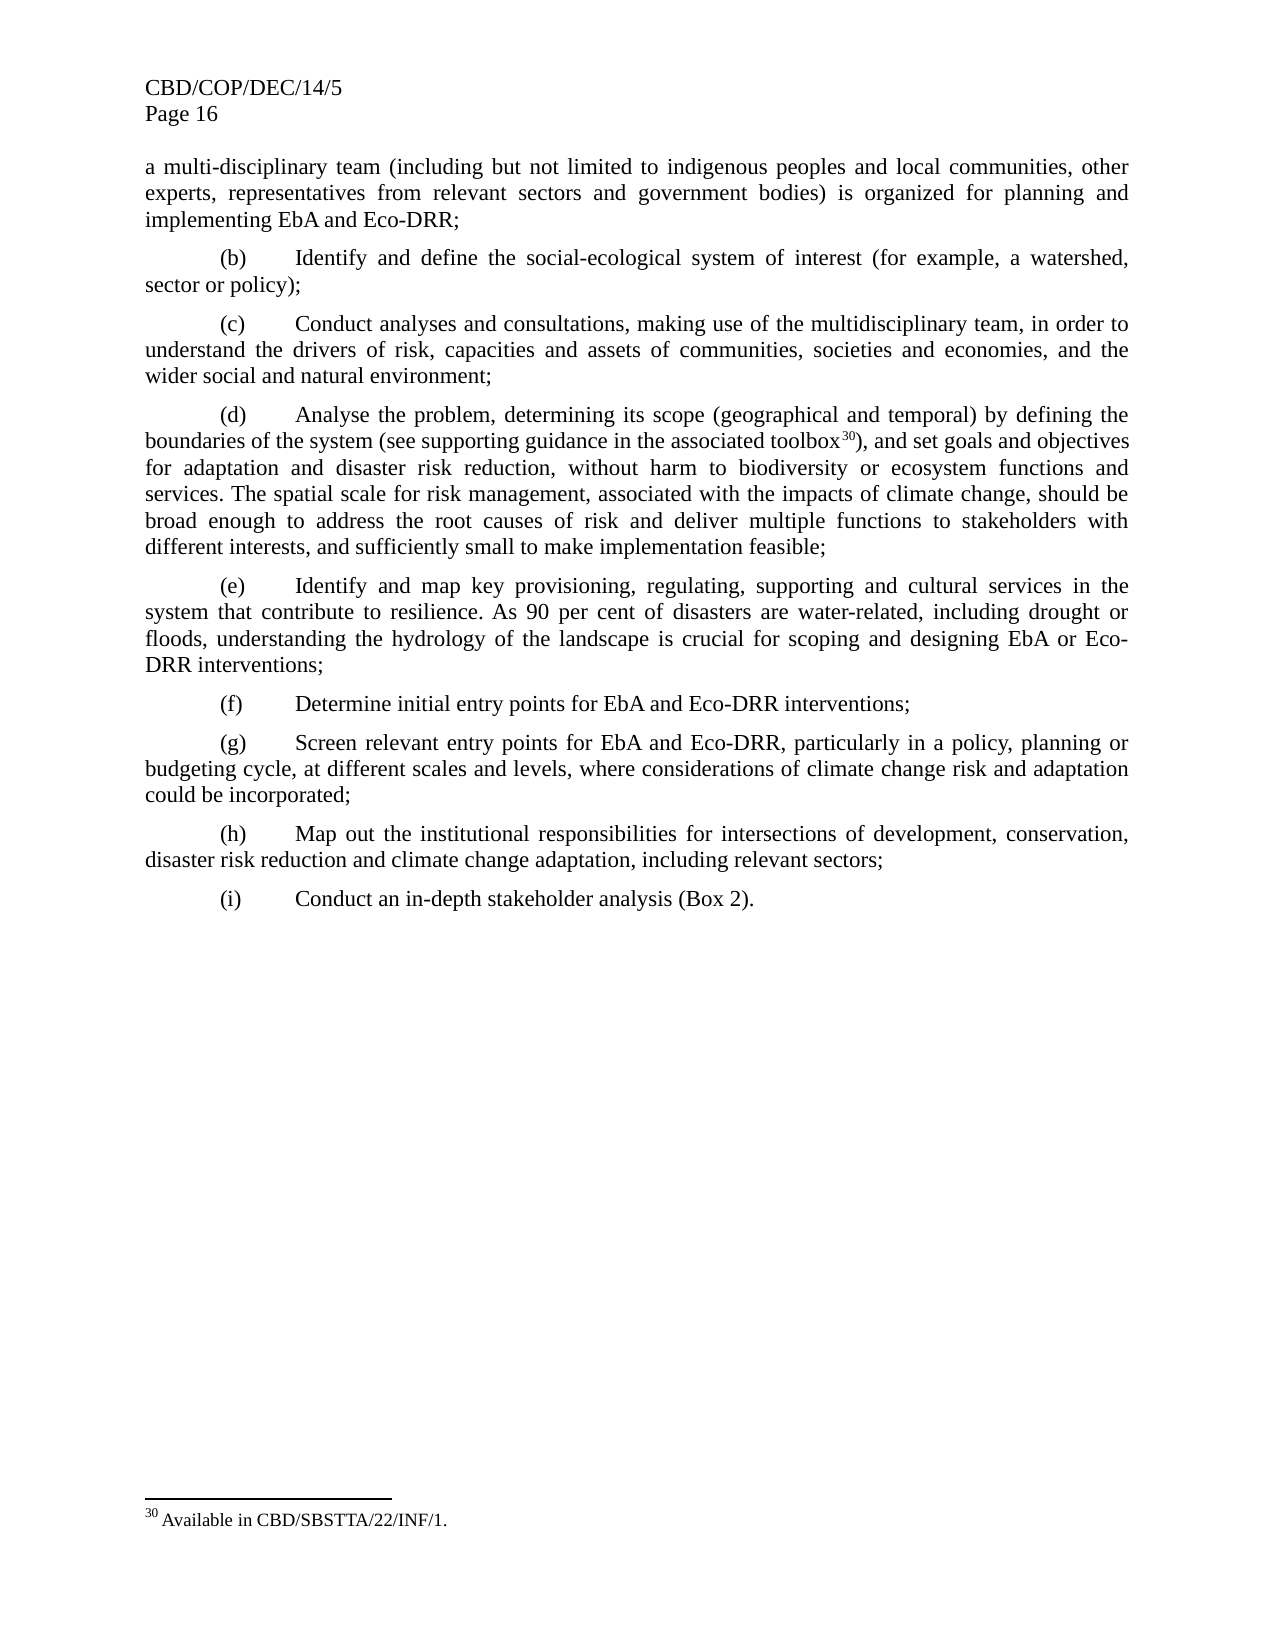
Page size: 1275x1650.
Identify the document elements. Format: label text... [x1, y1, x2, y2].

text (h) Map out the institutional responsibilities for intersections of development, conservation, disaster risk reduction and climate change adaptation, including relevant sectors; [145, 820, 1130, 873]
text (d) Analyse the problem, determining its scope (geographical and temporal) by defining the boundaries of the system (see supporting guidance in the associated toolbox), and set goals and objectives for adaptation and disaster risk reduction, without harm to biodiversity or ecosystem functions and services. The spatial scale for risk management, associated with the impacts of climate change, should be broad enough to address the root causes of risk and deliver multiple functions to stakeholders with different interests, and sufficiently small to make implementation feasible; [145, 401, 1130, 559]
text (c) Conduct analyses and consultations, making use of the multidisciplinary team, in order to understand the drivers of risk, capacities and assets of communities, societies and economies, and the wider social and natural environment; [145, 310, 1130, 389]
text (e) Identify and map key provisioning, regulating, supporting and cultural services in the system that contribute to resilience. As 90 per cent of disasters are water-related, including drought or floods, understanding the hydrology of the landscape is crucial for scoping and designing EbA or Eco-DRR interventions; [145, 572, 1130, 677]
text (f) Determine initial entry points for EbA and Eco-DRR interventions; [145, 690, 1130, 716]
text (i) Conduct an in-depth stakeholder analysis (Box 2). [145, 885, 1130, 912]
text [145, 153, 1130, 232]
text (g) Screen relevant entry points for EbA and Eco-DRR, particularly in a policy, planning or budgeting cycle, at different scales and levels, where considerations of climate change risk and adaptation could be incorporated; [145, 729, 1130, 808]
text (b) Identify and define the social-ecological system of interest (for example, a watershed, sector or policy); [145, 244, 1130, 297]
